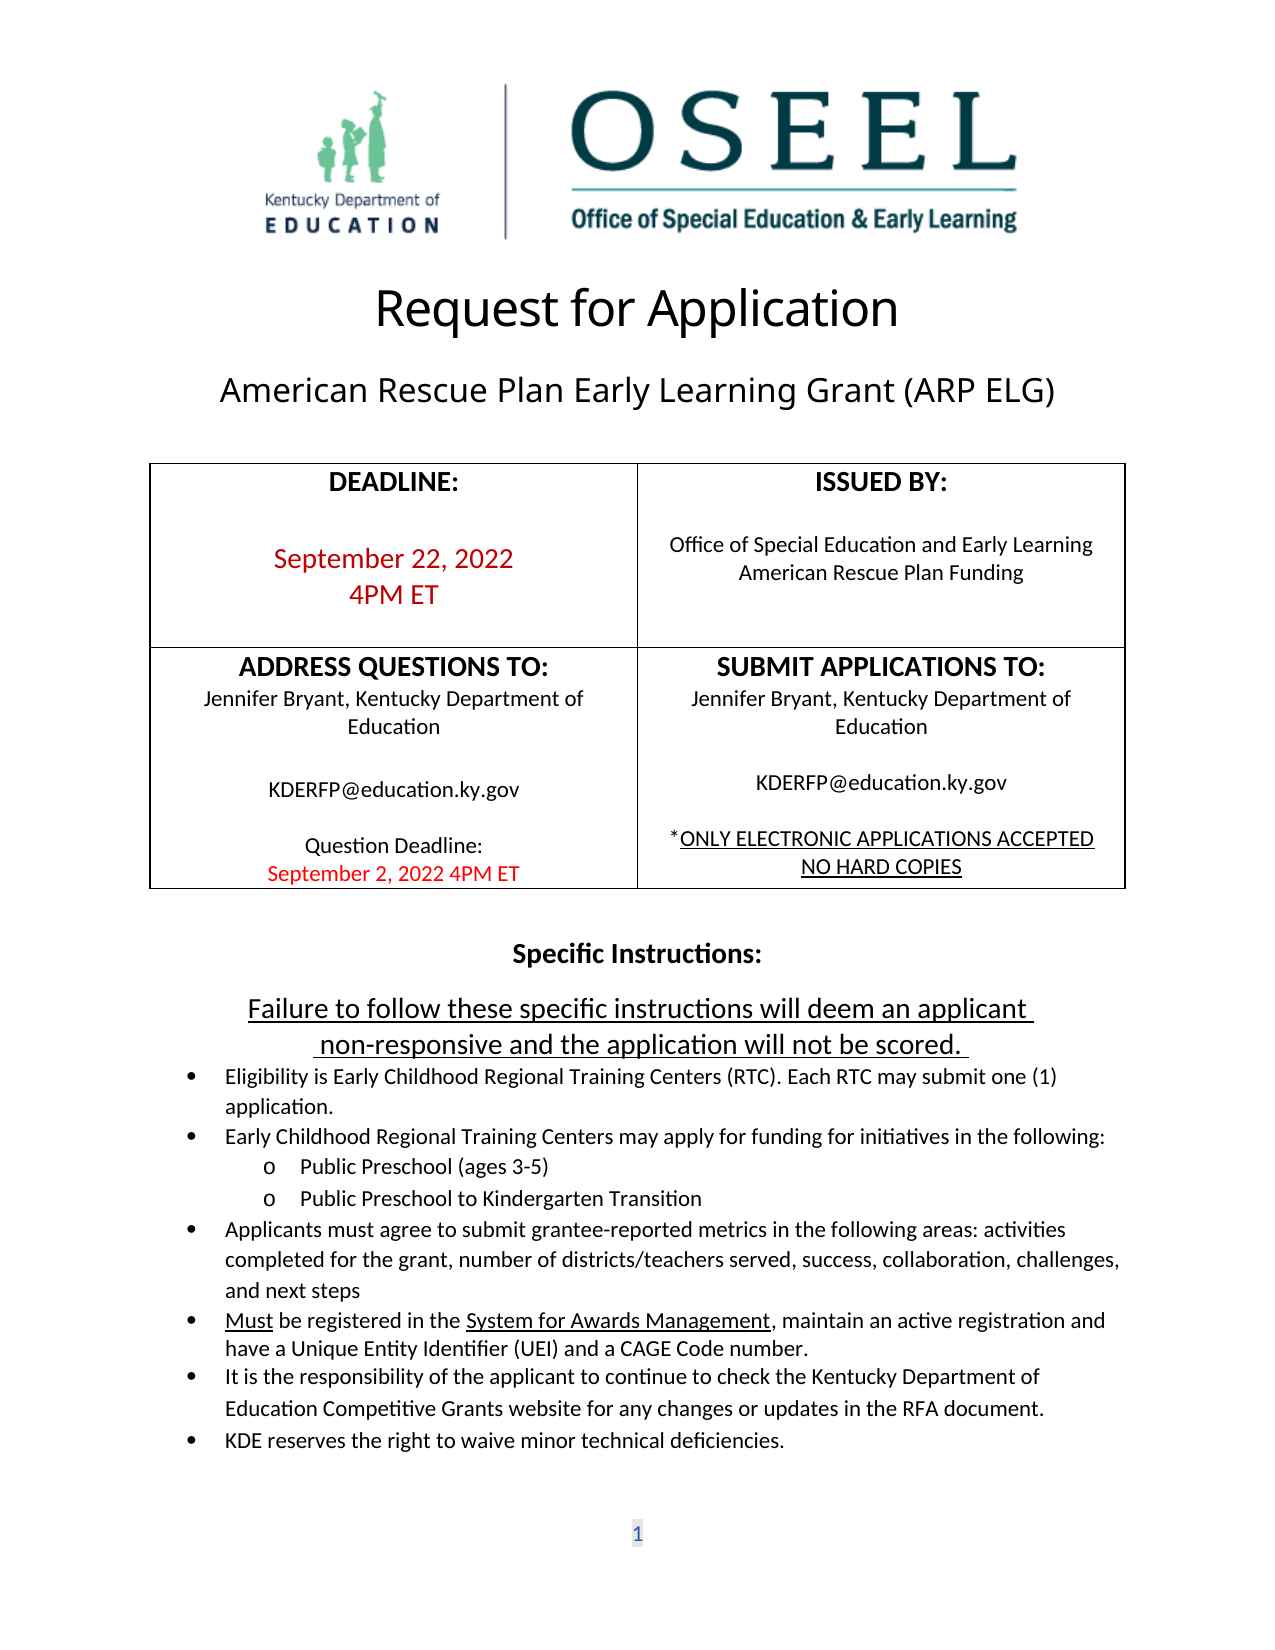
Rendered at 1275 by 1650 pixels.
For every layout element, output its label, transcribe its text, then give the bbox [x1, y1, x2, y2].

text non-responsive and the application will not be scored. [150, 1026, 1125, 1062]
list Applicants must agree to submit grantee-reported metrics in the following areas: activities completed for the grant, number of districts/teachers served, success, collaboration, challenges, and next steps [187, 1215, 1125, 1304]
table_cell SUBMIT APPLICATIONS TO: Jennifer Bryant, Kentucky Department of Education KDERFP@education.ky.gov *ONLY ELECTRONIC APPLICATIONS ACCEPTED NO HARD COPIES [638, 648, 1124, 888]
text Failure to follow these specific instructions will deem an applicant [150, 991, 1125, 1026]
title Request for Application [150, 273, 1125, 342]
list Must be registered in the System for Awards Management, maintain an active registration and have a Unique Entity Identifier (UEI) and a CAGE Code number. [187, 1306, 1125, 1362]
text Specific Instructions: [150, 936, 1125, 971]
table_header DEADLINE: September 22, 2022 4PM ET [151, 464, 637, 647]
list Eligibility is Early Childhood Regional Training Centers (RTC). Each RTC may submit one (1) application. [187, 1062, 1125, 1120]
list Public Preschool to Kindergarten Transition [262, 1184, 1125, 1213]
list Public Preschool (ages 3-5) [262, 1152, 1125, 1182]
list Early Childhood Regional Training Centers may apply for funding for initiatives in the following: [187, 1122, 1125, 1150]
list It is the responsibility of the applicant to continue to check the Kentucky Department of Education Competitive Grants website for any changes or updates in the RFA document. [187, 1362, 1092, 1422]
picture [223, 67, 1060, 257]
list KDE reserves the right to waive minor technical deficiencies. [187, 1426, 1125, 1454]
subtitle American Rescue Plan Early Learning Grant (ARP ELG) [150, 367, 1125, 412]
table_cell ADDRESS QUESTIONS TO: Jennifer Bryant, Kentucky Department of Education KDERFP@education.ky.gov Question Deadline: September 2, 2022 4PM ET [151, 648, 637, 888]
table_header ISSUED BY: Office of Special Education and Early Learning American Rescue Plan Funding [638, 464, 1124, 647]
